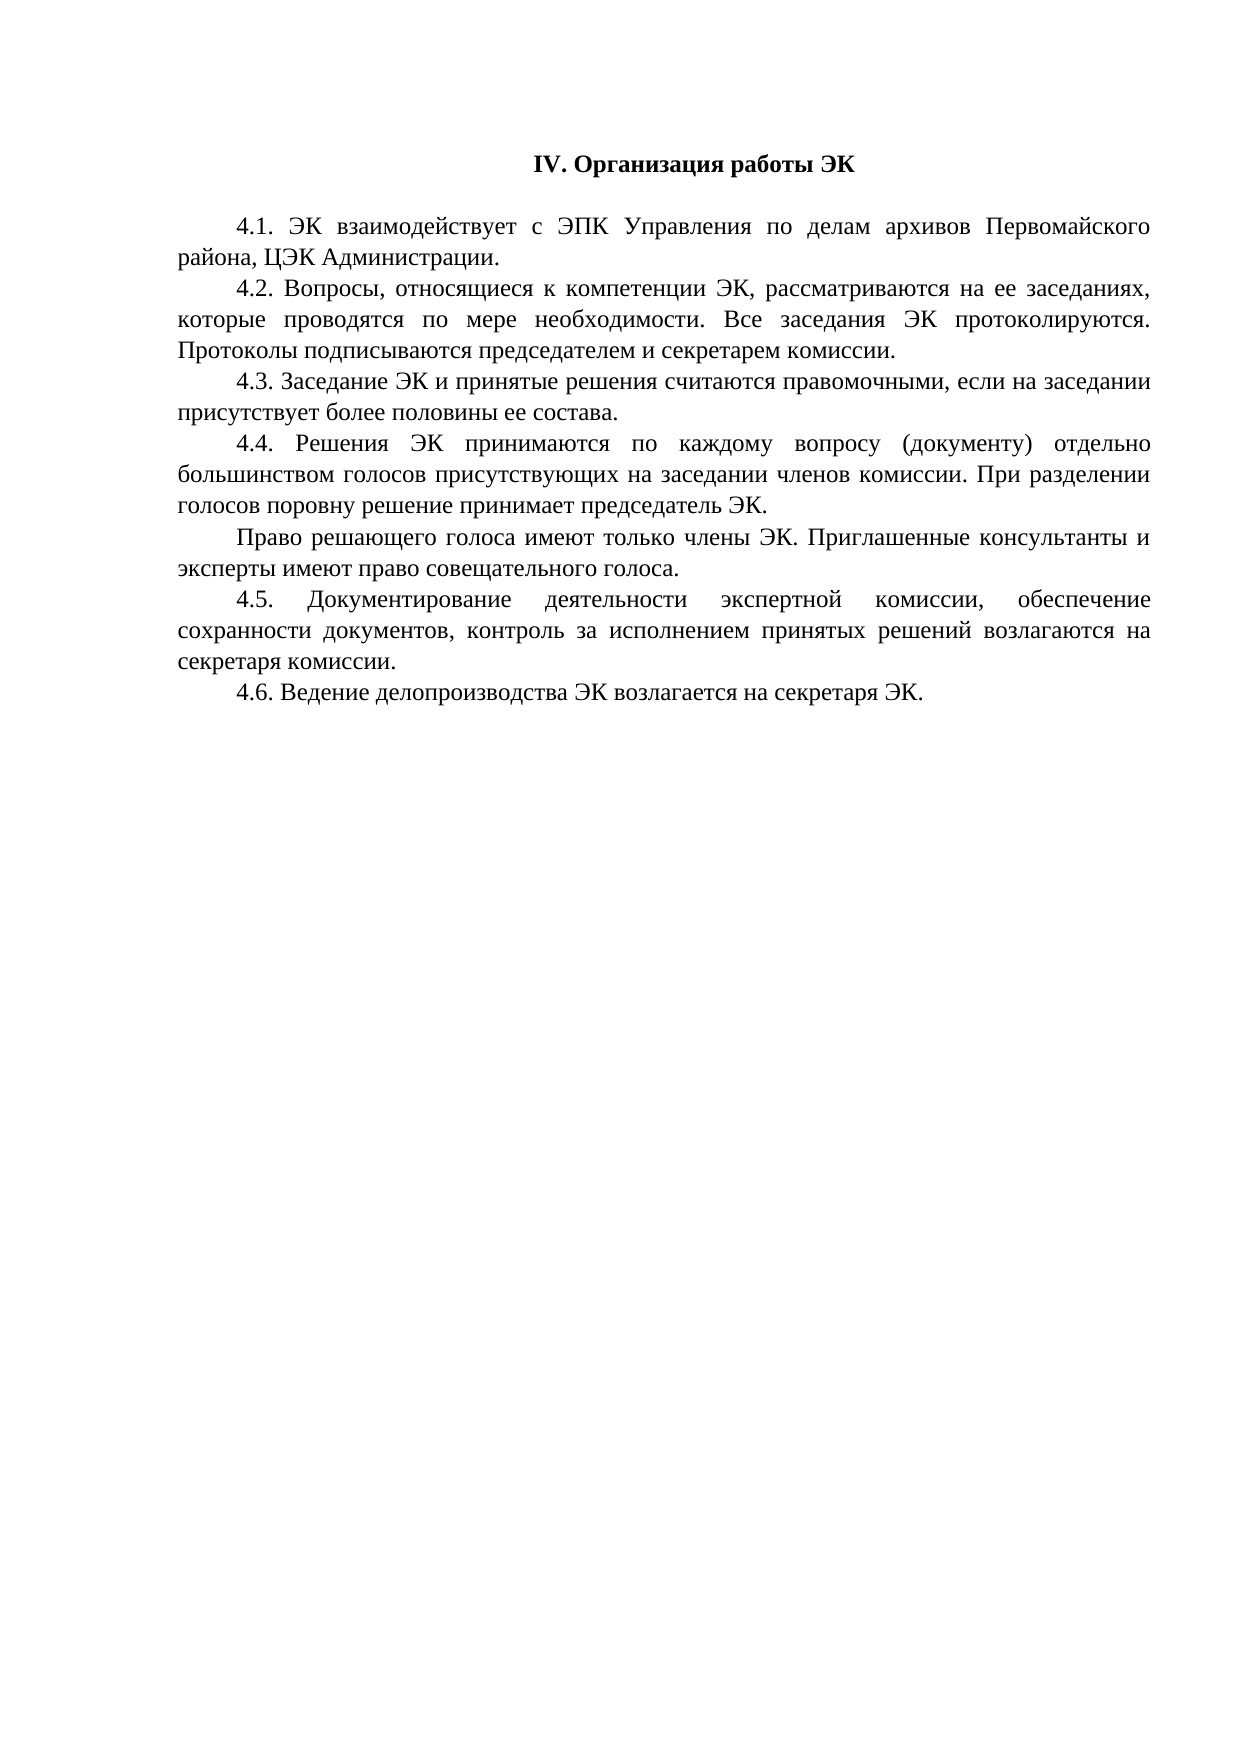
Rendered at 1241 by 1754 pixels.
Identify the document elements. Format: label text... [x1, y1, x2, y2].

text 4.4. Решения ЭК принимаются по каждому вопросу (документу) отдельно большинством голосов присутствующих на заседании членов комиссии. При разделении голосов поровну решение принимает председатель ЭК. [177, 428, 1152, 519]
text 4.6. Ведение делопроизводства ЭК возлагается на секретаря ЭК. [177, 677, 1152, 706]
text 4.5. Документирование деятельности экспертной комиссии, обеспечение сохранности документов, контроль за исполнением принятых решений возлагаются на секретаря комис­сии. [177, 584, 1152, 674]
text 4.3. Заседание ЭК и принятые решения считаются правомочными, если на заседании присутствует более половины ее состава. [177, 366, 1152, 426]
text IV. Организация работы ЭК [177, 149, 1152, 178]
text 4.2. Вопросы, относящиеся к компетенции ЭК, рассматриваются на ее заседаниях, которые проводятся по мере необходимости. Все заседания ЭК протоколируются. Протоколы подписываются председателем и секретарем комиссии. [177, 273, 1152, 364]
text 4.1. ЭК взаимодействует с ЭПК Управления по делам архивов Первомайского района, ЦЭК Администрации. [177, 211, 1152, 271]
text Право решающего голоса имеют только члены ЭК. Приглашенные консультанты и эксперты имеют право совещательного голоса. [177, 522, 1152, 581]
